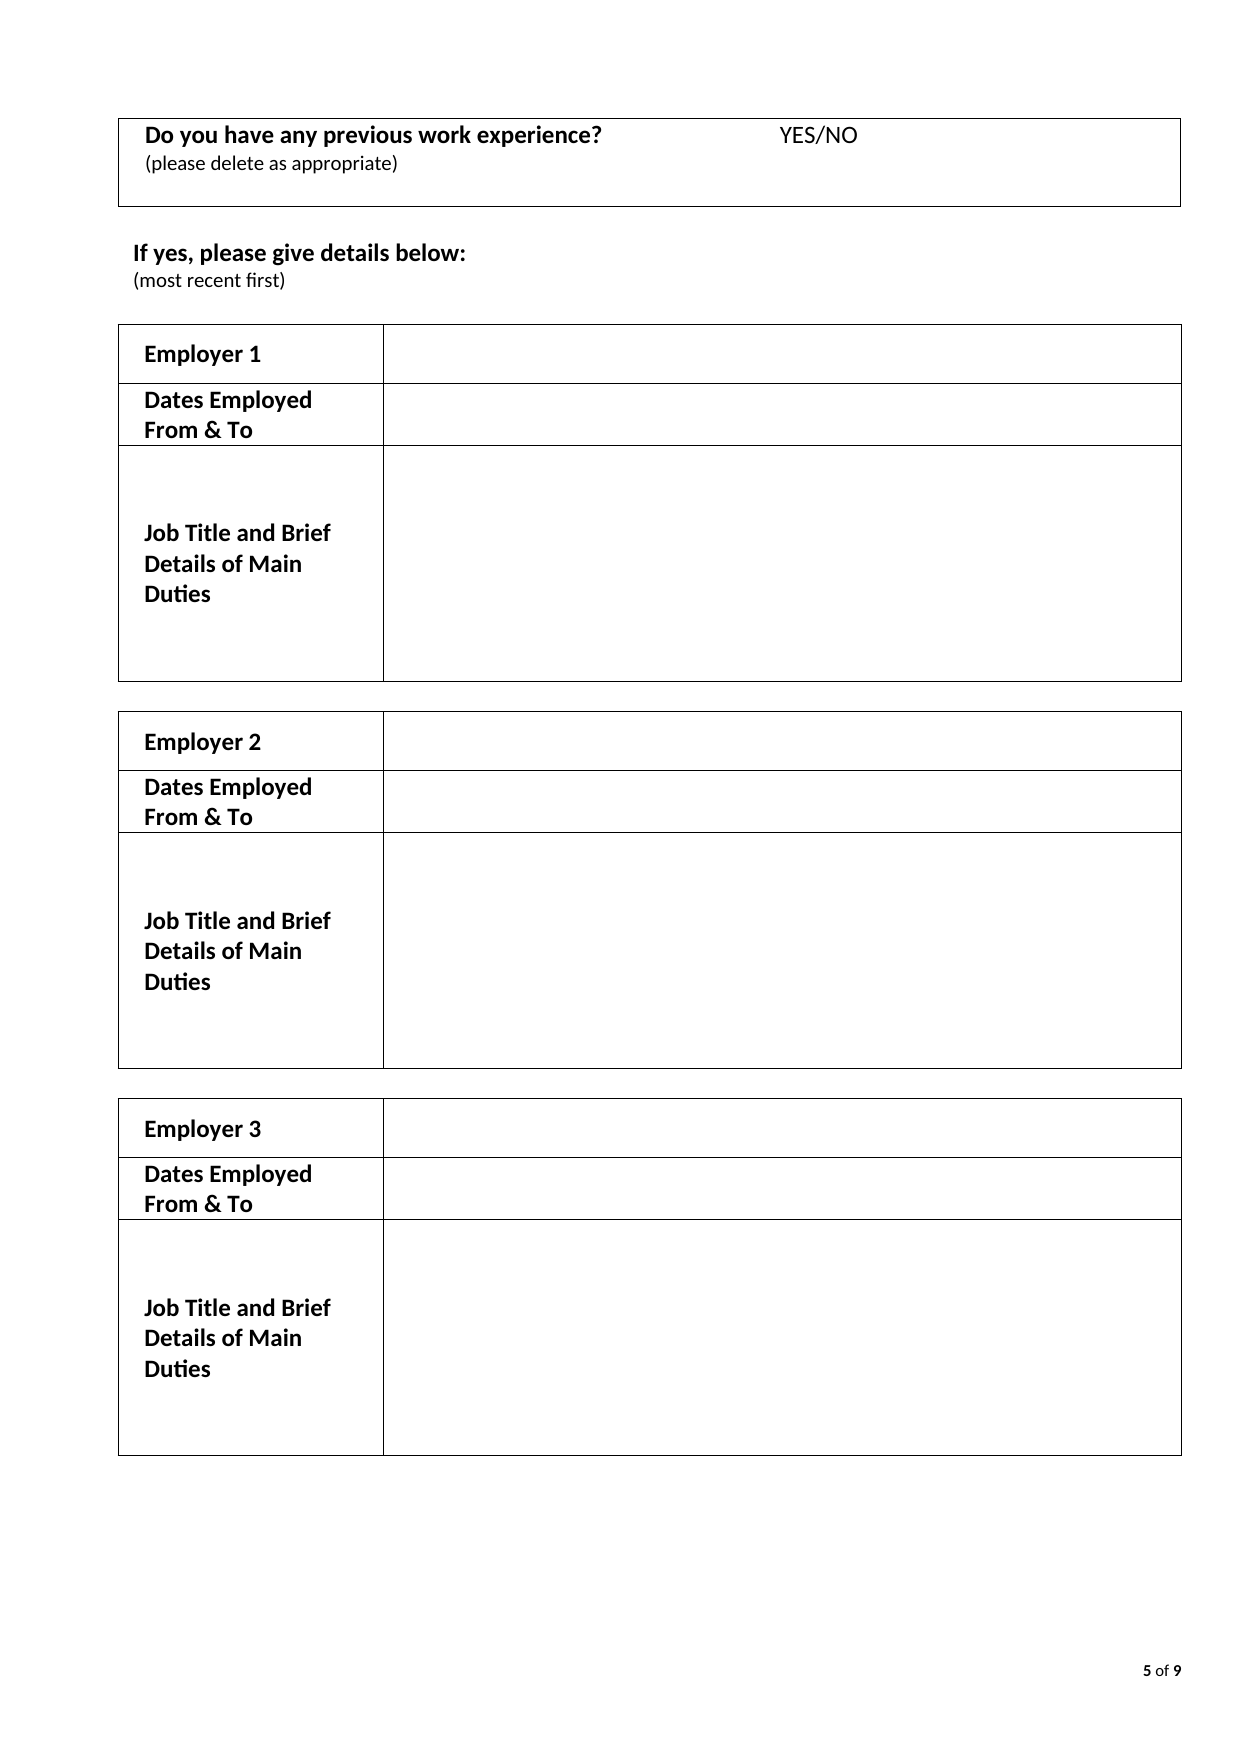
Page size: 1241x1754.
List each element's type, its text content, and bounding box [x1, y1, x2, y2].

table_header Employer 2 [119, 712, 383, 770]
table_header [384, 712, 1181, 770]
table_header [384, 325, 1181, 383]
table_cell [384, 384, 1181, 445]
table_cell [384, 446, 1181, 681]
table_cell Job Title and Brief Details of Main Duties [119, 1220, 383, 1455]
table_cell Dates Employed From & To [119, 384, 383, 445]
table_cell [384, 1220, 1181, 1455]
table_cell [384, 1158, 1181, 1219]
text (most recent first) [133, 268, 1181, 293]
table_cell Dates Employed From & To [119, 1158, 383, 1219]
table_header Employer 1 [119, 325, 383, 383]
table_cell [384, 771, 1181, 832]
table_header [384, 1099, 1181, 1157]
table_cell Dates Employed From & To [119, 771, 383, 832]
table_cell Job Title and Brief Details of Main Duties [119, 446, 383, 681]
table_header Do you have any previous work experience? YES/NO (please delete as appropriate) [119, 119, 1180, 206]
table_cell [384, 833, 1181, 1068]
text If yes, please give details below: [133, 237, 1181, 268]
table_header Employer 3 [119, 1099, 383, 1157]
table_cell Job Title and Brief Details of Main Duties [119, 833, 383, 1068]
